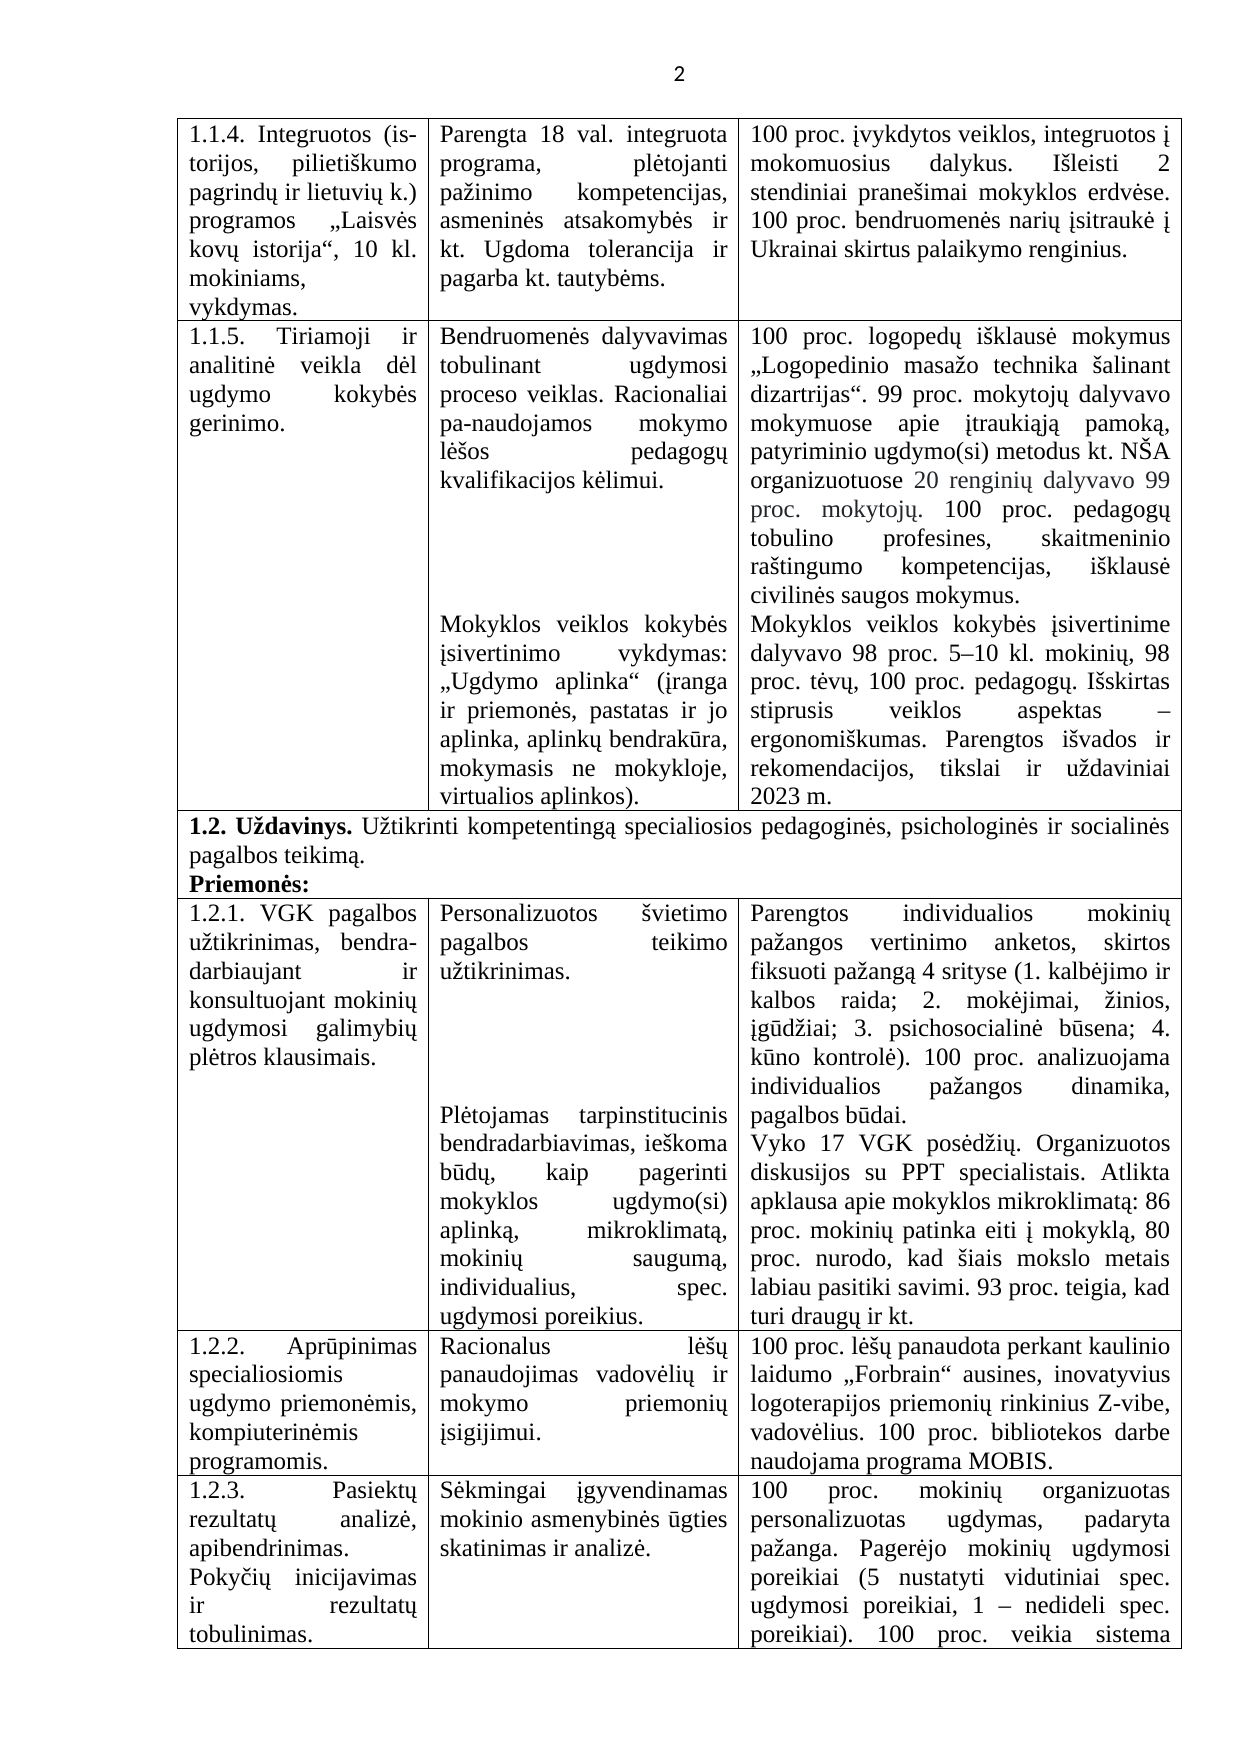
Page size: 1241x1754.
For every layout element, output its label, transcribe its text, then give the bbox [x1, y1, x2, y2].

table_cell Personalizuotos švietimo pagalbos teikimo užtikrinimas. Plėtojamas tarpinstitucinis bendradarbiavimas, ieškoma būdų, kaip pagerinti mokyklos ugdymo(si) aplinką, mikroklimatą, mokinių saugumą, individualius, spec. ugdymosi poreikius. [429, 899, 738, 1330]
table_cell 100 proc. lėšų panaudota perkant kaulinio laidumo „Forbrain“ ausines, inovatyvius logoterapijos priemonių rinkinius Z-vibe, vadovėlius. 100 proc. bibliotekos darbe naudojama programa MOBIS. [739, 1331, 1181, 1474]
table_cell Parengtos individualios mokinių pažangos vertinimo anketos, skirtos fiksuoti pažangą 4 srityse (1. kalbėjimo ir kalbos raida; 2. mokėjimai, žinios, įgūdžiai; 3. psichosocialinė būsena; 4. kūno kontrolė). 100 proc. analizuojama individualios pažangos dinamika, pagalbos būdai. Vyko 17 VGK posėdžių. Organizuotos diskusijos su PPT specialistais. Atlikta apklausa apie mokyklos mikroklimatą: 86 proc. mokinių patinka eiti į mokyklą, 80 proc. nurodo, kad šiais mokslo metais labiau pasitiki savimi. 93 proc. teigia, kad turi draugų ir kt. [739, 899, 1181, 1330]
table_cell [429, 1476, 738, 1648]
table_cell 1.1.4. Integruotos (is-torijos, pilietiškumo pagrindų ir lietuvių k.) programos „Laisvės kovų istorija“, 10 kl. mokiniams, vykdymas. [178, 119, 428, 320]
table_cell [178, 1476, 428, 1648]
table_cell Racionalus lėšų panaudojimas vadovėlių ir mokymo priemonių įsigijimui. [429, 1331, 738, 1474]
table_cell 100 proc. įvykdytos veiklos, integruotos į mokomuosius dalykus. Išleisti 2 stendiniai pranešimai mokyklos erdvėse. 100 proc. bendruomenės narių įsitraukė į Ukrainai skirtus palaikymo renginius. [739, 119, 1181, 320]
table_cell 1.2.1. VGK pagalbos užtikrinimas, bendra-darbiaujant ir konsultuojant mokinių ugdymosi galimybių plėtros klausimais. [178, 899, 428, 1330]
table_cell Bendruomenės dalyvavimas tobulinant ugdymosi proceso veiklas. Racionaliai pa-naudojamos mokymo lėšos pedagogų kvalifikacijos kėlimui. Mokyklos veiklos kokybės įsivertinimo vykdymas: „Ugdymo aplinka“ (įranga ir priemonės, pastatas ir jo aplinka, aplinkų bendrakūra, mokymasis ne mokykloje, virtualios aplinkos). [429, 321, 738, 810]
table_cell 1.2. Uždavinys. Užtikrinti kompetentingą specialiosios pedagoginės, psichologinės ir socialinės pagalbos teikimą. Priemonės: [178, 811, 1181, 897]
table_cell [739, 1476, 1181, 1648]
table_cell 100 proc. logopedų išklausė mokymus „Logopedinio masažo technika šalinant dizartrijas“. 99 proc. mokytojų dalyvavo mokymuose apie įtraukiąją pamoką, patyriminio ugdymo(si) metodus kt. NŠA organizuotuose 20 renginių dalyvavo 99 proc. mokytojų. 100 proc. pedagogų tobulino profesines, skaitmeninio raštingumo kompetencijas, išklausė civilinės saugos mokymus. Mokyklos veiklos kokybės įsivertinime dalyvavo 98 proc. 5–10 kl. mokinių, 98 proc. tėvų, 100 proc. pedagogų. Išskirtas stiprusis veiklos aspektas – ergonomiškumas. Parengtos išvados ir rekomendacijos, tikslai ir uždaviniai 2023 m. [739, 321, 1181, 810]
table_cell 1.1.5. Tiriamoji ir analitinė veikla dėl ugdymo kokybės gerinimo. [178, 321, 428, 810]
table_cell Parengta 18 val. integruota programa, plėtojanti pažinimo kompetencijas, asmeninės atsakomybės ir kt. Ugdoma tolerancija ir pagarba kt. tautybėms. [429, 119, 738, 320]
table_cell 1.2.2. Aprūpinimas specialiosiomis ugdymo priemonėmis, kompiuterinėmis programomis. [178, 1331, 428, 1474]
